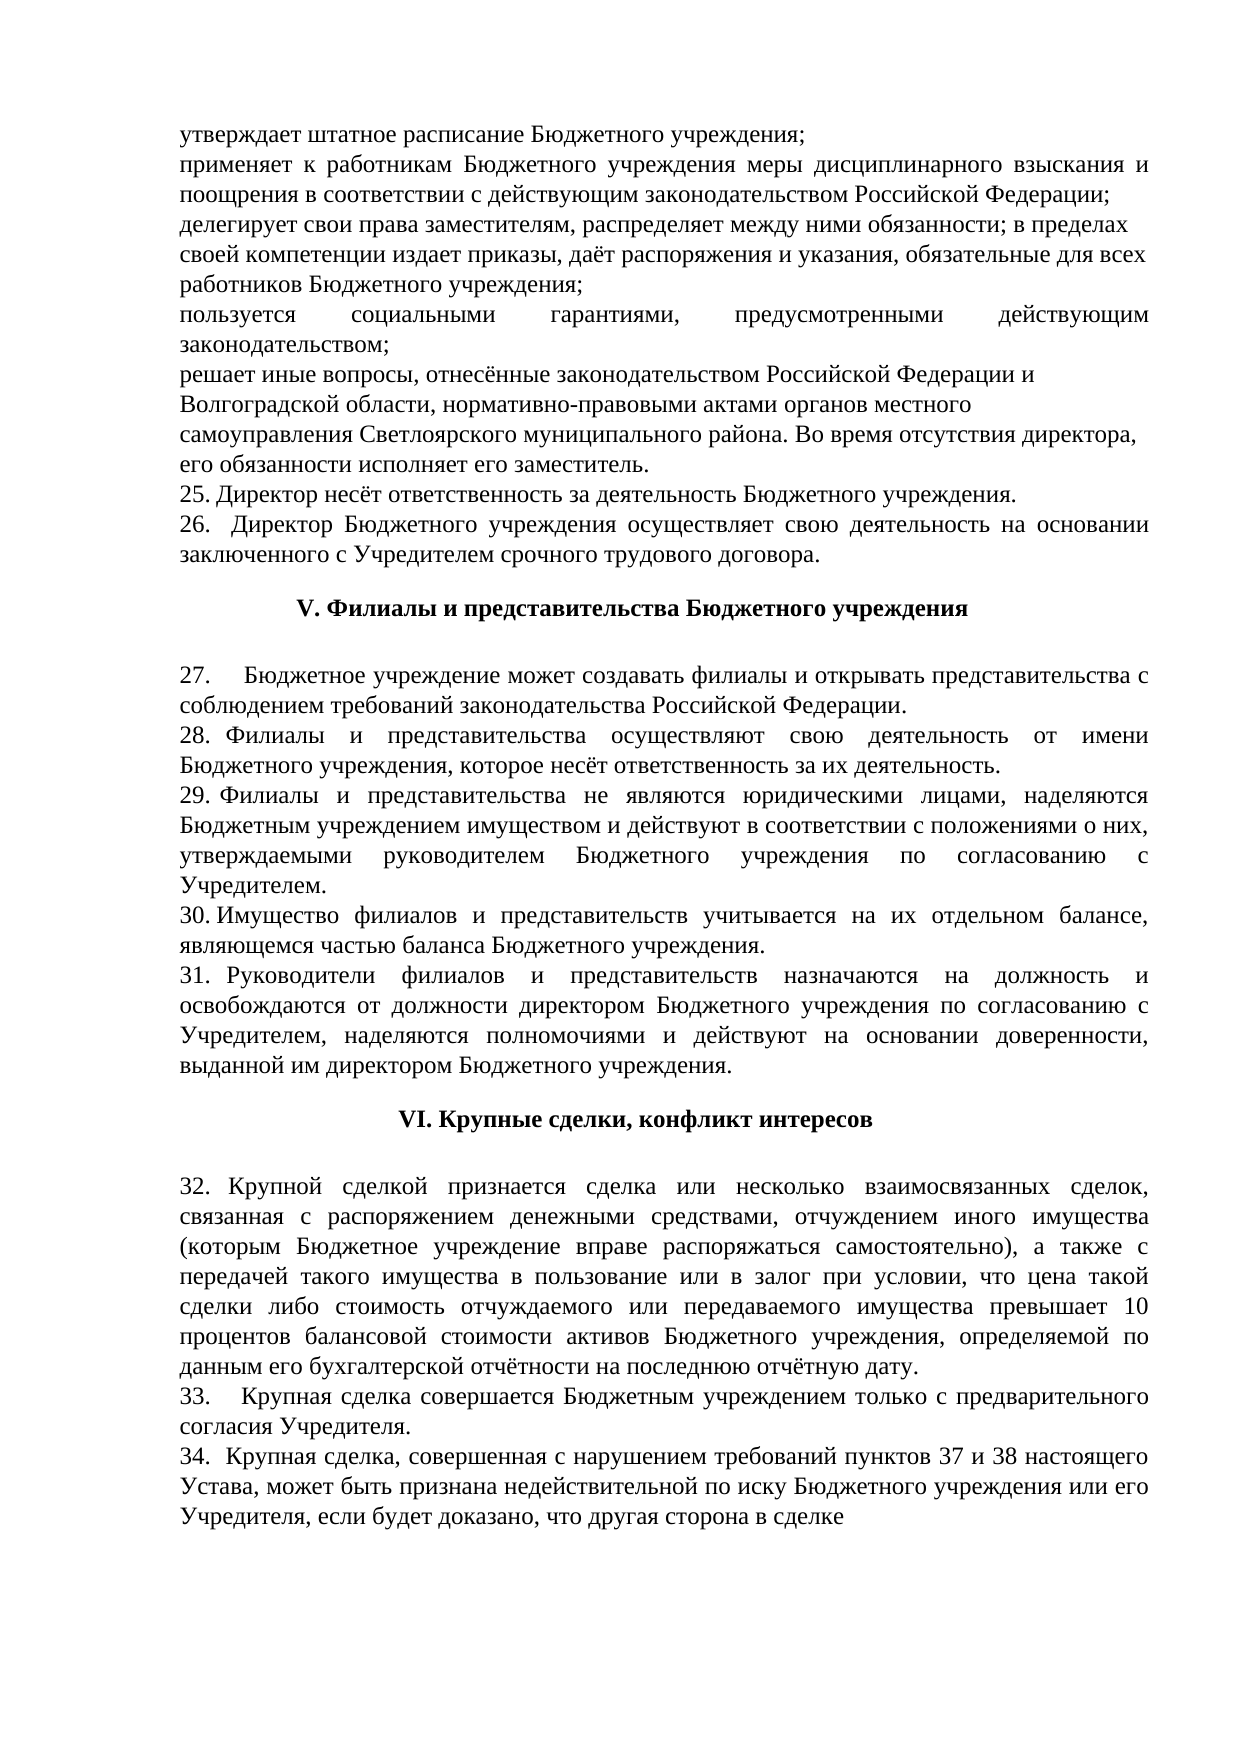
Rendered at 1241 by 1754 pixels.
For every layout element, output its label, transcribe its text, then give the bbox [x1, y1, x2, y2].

list Бюджетное учреждение может создавать филиалы и открывать представительства с соблюдением требований законодательства Российской Федерации. [179, 659, 1149, 719]
list Имущество филиалов и представительств учитывается на их отдельном балансе, являющемся частью баланса Бюджетного учреждения. [179, 899, 1149, 959]
list Крупная сделка, совершенная с нарушением требований пунктов 37 и 38 настоящего Устава, может быть признана недействительной по иску Бюджетного учреждения или его Учредителя, если будет доказано, что другая сторона в сделке [179, 1441, 1149, 1531]
text применяет к работникам Бюджетного учреждения меры дисциплинарного взыскания и поощрения в соответствии с действующим законодательством Российской Федерации; [179, 148, 1149, 208]
list Директор Бюджетного учреждения осуществляет свою деятельность на основании заключенного с Учредителем срочного трудового договора. [179, 508, 1149, 568]
text делегирует свои права заместителям, распределяет между ними обязанности; в пределах своей компетенции издает приказы, даёт распоряжения и указания, обязательные для всех работников Бюджетного учреждения; [179, 208, 1149, 298]
list Филиалы и представительства не являются юридическими лицами, наделяются Бюджетным учреждением имуществом и действуют в соответствии с положениями о них, утверждаемыми руководителем Бюджетного учреждения по согласованию с Учредителем. [179, 779, 1149, 899]
list Крупной сделкой признается сделка или несколько взаимосвязанных сделок, связанная с распоряжением денежными средствами, отчуждением иного имущества (которым Бюджетное учреждение вправе распоряжаться самостоятельно), а также с передачей такого имущества в пользование или в залог при условии, что цена такой сделки либо стоимость отчуждаемого или передаваемого имущества превышает 10 процентов балансовой стоимости активов Бюджетного учреждения, определяемой по данным его бухгалтерской отчётности на последнюю отчётную дату. [179, 1171, 1149, 1381]
list Руководители филиалов и представительств назначаются на должность и освобождаются от должности директором Бюджетного учреждения по согласованию с Учредителем, наделяются полномочиями и действуют на основании доверенности, выданной им директором Бюджетного учреждения. [179, 959, 1149, 1079]
list Крупная сделка совершается Бюджетным учреждением только с предварительного согласия Учредителя. [179, 1381, 1149, 1441]
text пользуется социальными гарантиями, предусмотренными действующим законодательством; [179, 298, 1149, 358]
list Директор несёт ответственность за деятельность Бюджетного учреждения. [179, 478, 1152, 508]
text VI. Крупные сделки, конфликт интересов [398, 1104, 1152, 1133]
text утверждает штатное расписание Бюджетного учреждения; [179, 118, 1152, 148]
text V. Филиалы и представительства Бюджетного учреждения [296, 593, 1152, 622]
text решает иные вопросы, отнесённые законодательством Российской Федерации и Волгоградской области, нормативно-правовыми актами органов местного самоуправления Светлоярского муниципального района. Во время отсутствия директора, его обязанности исполняет его заместитель. [179, 358, 1149, 478]
list Филиалы и представительства осуществляют свою деятельность от имени Бюджетного учреждения, которое несёт ответственность за их деятельность. [179, 719, 1149, 779]
